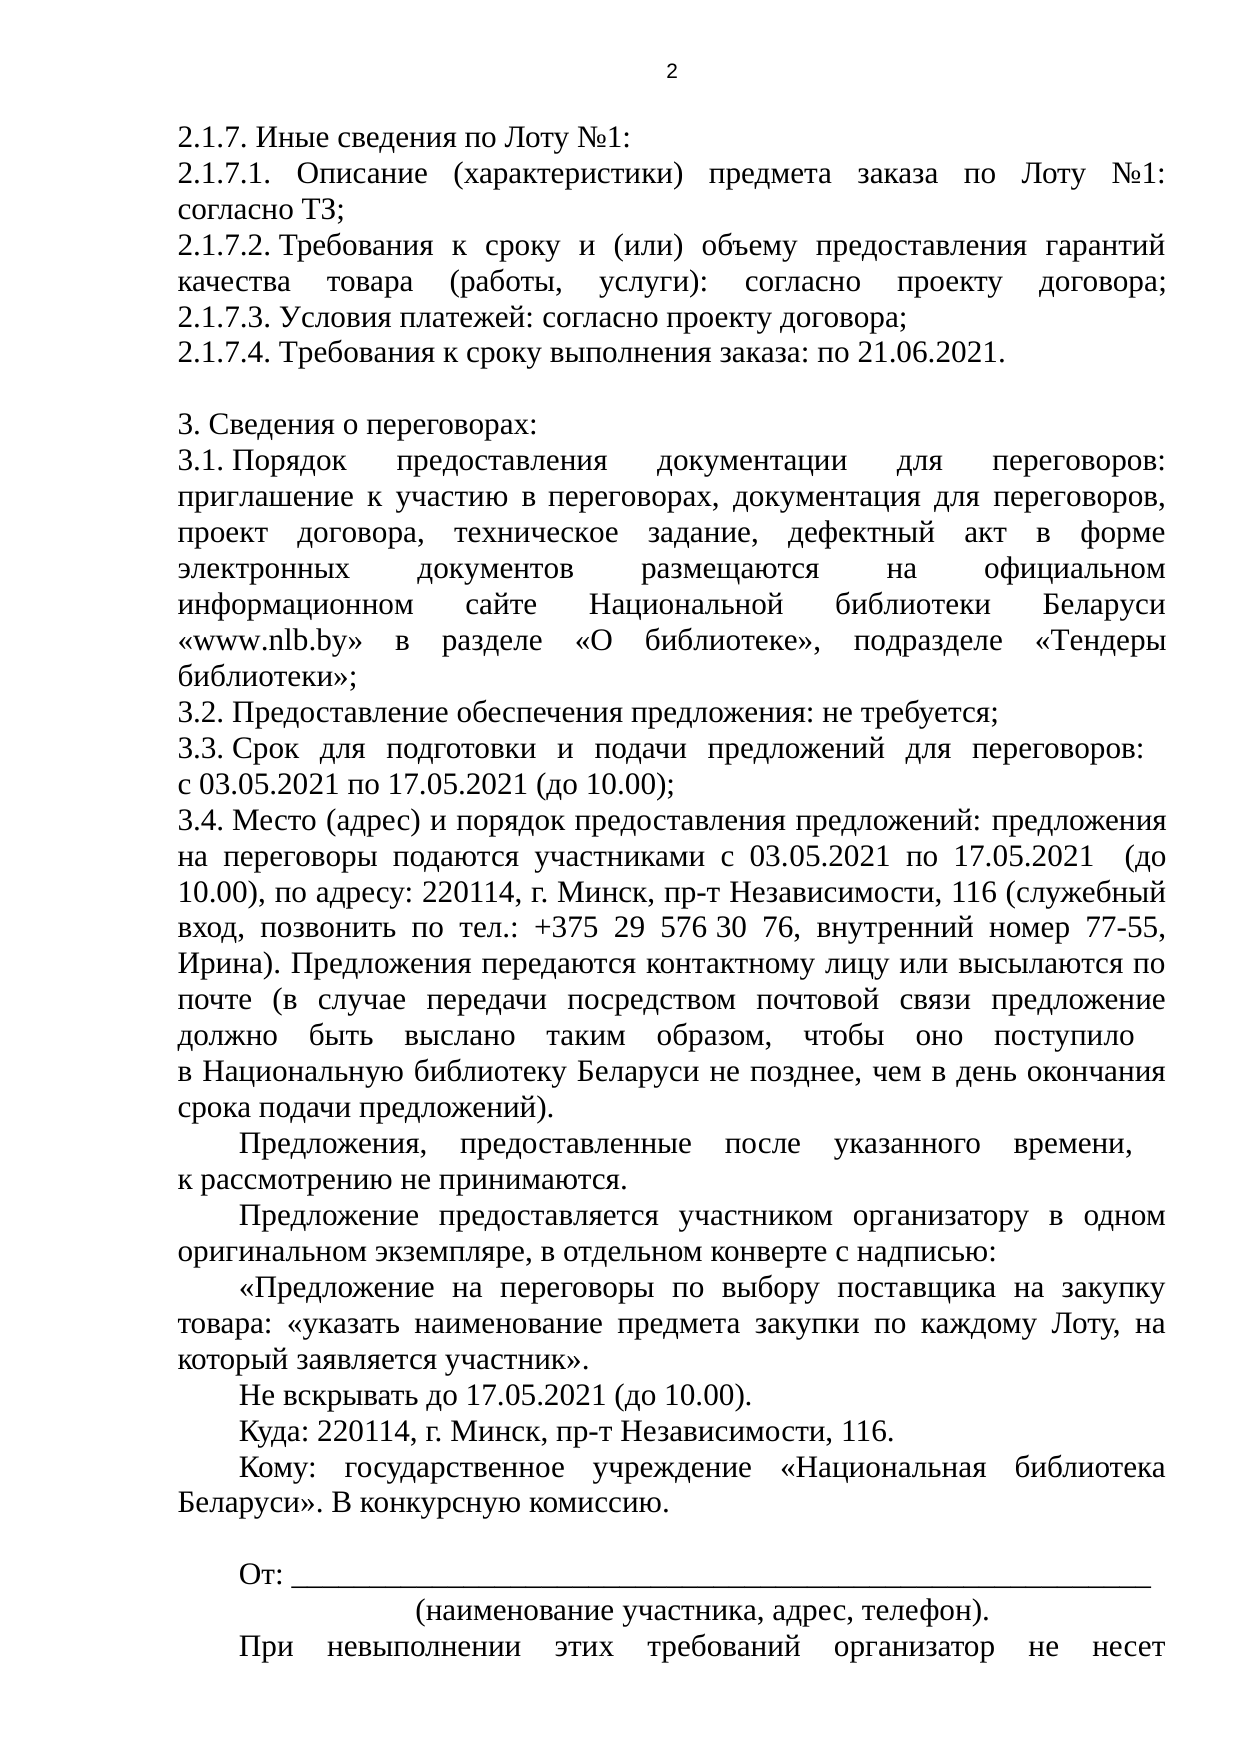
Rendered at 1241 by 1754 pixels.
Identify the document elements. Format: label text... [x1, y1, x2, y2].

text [177, 1627, 1167, 1663]
text 2.1.7.2. Требования к сроку и (или) объему предоставления гарантий качества товара (работы, услуги): согласно проекту договора; 2.1.7.3. Условия платежей: согласно проекту договора; [177, 226, 1167, 334]
text 3.1. Порядок предоставления документации для переговоров: приглашение к участию в переговорах, документация для переговоров, проект договора, техническое задание, дефектный акт в форме электронных документов размещаются на официальном информационном сайте Национальной библиотеки Беларуси «www.nlb.by» в разделе «О библиотеке», подразделе «Тендеры библиотеки»; [177, 442, 1167, 693]
text «Предложение на переговоры по выбору поставщика на закупку товара: «указать наименование предмета закупки по каждому Лоту, на который заявляется участник». [177, 1268, 1167, 1376]
text Куда: 220114, г. Минск, пр-т Независимости, 116. [177, 1412, 1167, 1448]
text 2.1.7. Иные сведения по Лоту №1: [177, 118, 1167, 154]
text Предложения, предоставленные после указанного времени, к рассмотрению не принимаются. [177, 1124, 1167, 1196]
text Кому: государственное учреждение «Национальная библиотека Беларуси». В конкурсную комиссию. [177, 1448, 1167, 1520]
text 3.3. Срок для подготовки и подачи предложений для переговоров: с 03.05.2021 по 17.05.2021 (до 10.00); [177, 729, 1167, 801]
text 3.4. Место (адрес) и порядок предоставления предложений: предложения на переговоры подаются участниками с 03.05.2021 по 17.05.2021 (до 10.00), по адресу: 220114, г. Минск, пр-т Независимости, 116 (служебный вход, позвонить по тел.: +375 29 576 30 76, внутренний номер 77-55, Ирина). Предложения передаются контактному лицу или высылаются по почте (в случае передачи посредством почтовой связи предложение должно быть выслано таким образом, чтобы оно поступило в Национальную библиотеку Беларуси не позднее, чем в день окончания срока подачи предложений). [177, 801, 1167, 1124]
text 2.1.7.1. Описание (характеристики) предмета заказа по Лоту №1: согласно ТЗ; [177, 154, 1167, 226]
text 3. Сведения о переговорах: [177, 406, 1167, 442]
text Не вскрывать до 17.05.2021 (до 10.00). [177, 1376, 1167, 1412]
text Предложение предоставляется участником организатору в одном оригинальном экземпляре, в отдельном конверте с надписью: [177, 1196, 1167, 1268]
text (наименование участника, адрес, телефон). [177, 1592, 1167, 1627]
text 2.1.7.4. Требования к сроку выполнения заказа: по 21.06.2021. [177, 334, 1167, 370]
text 3.2. Предоставление обеспечения предложения: не требуется; [177, 693, 1167, 729]
text От: _______________________________________________________ [177, 1556, 1167, 1592]
